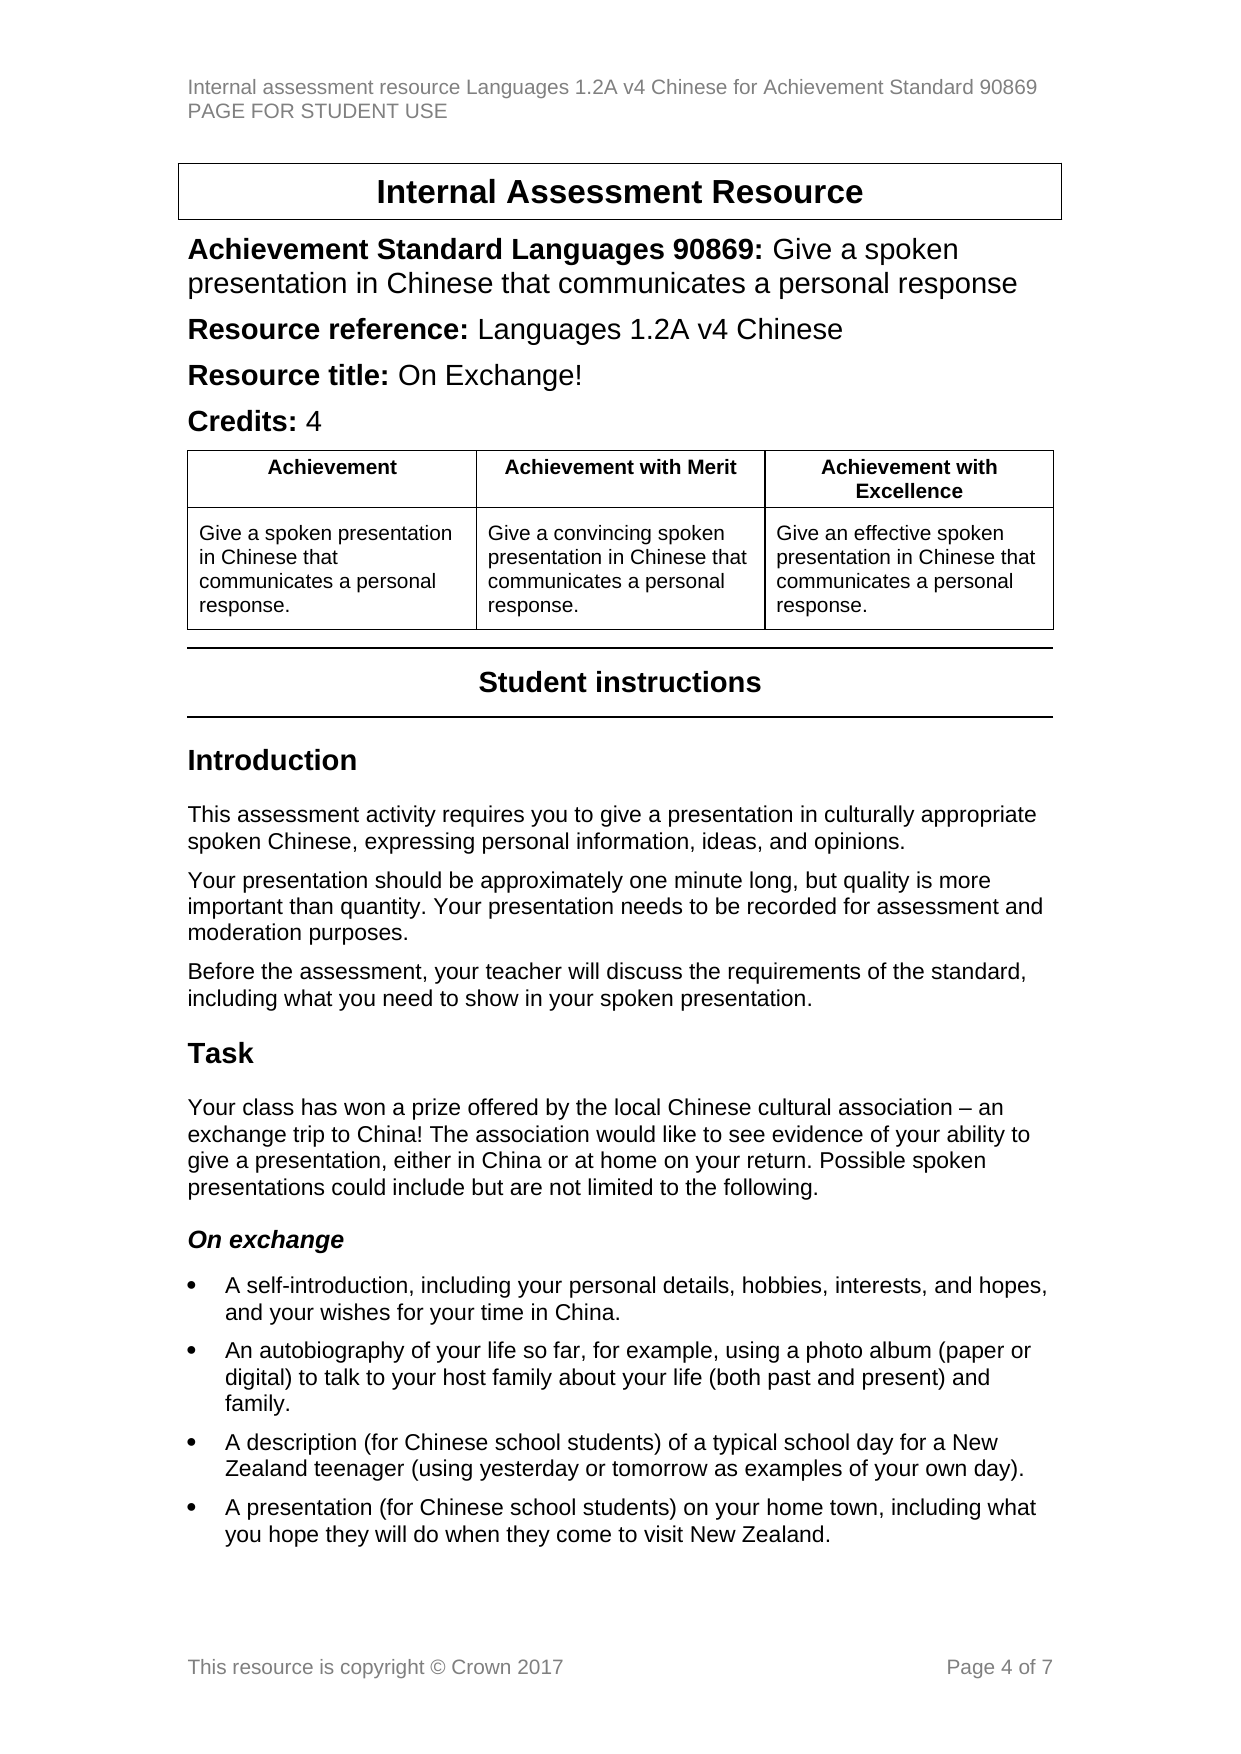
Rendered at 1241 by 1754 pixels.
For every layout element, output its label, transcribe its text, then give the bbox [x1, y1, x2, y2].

list A presentation (for Chinese school students) on your home town, including what you hope they will do when they come to visit New Zealand. [187, 1494, 1053, 1547]
text Internal Assessment Resource [179, 164, 1061, 219]
list An autobiography of your life so far, for example, using a photo album (paper or digital) to talk to your host family about your life (both past and present) and family. [187, 1337, 1053, 1417]
table_header Achievement [188, 451, 476, 507]
table_cell Give a convincing spoken presentation in Chinese that communicates a personal response. [477, 508, 764, 629]
text Resource title: On Exchange! [187, 358, 1053, 391]
subtitle Introduction [187, 743, 1053, 776]
subtitle Your presentation should be approximately one minute long, but quality is more important than quantity. Your presentation needs to be recorded for assessment and moderation purposes. [187, 867, 1053, 946]
subtitle Your class has won a prize offered by the local Chinese cultural association – an exchange trip to China! The association would like to see evidence of your ability to give a presentation, either in China or at home on your return. Possible spoken presentations could include but are not limited to the following. [187, 1094, 1053, 1200]
text Resource reference: Languages 1.2A v4 Chinese [187, 312, 1053, 345]
text Student instructions [187, 649, 1053, 716]
text Credits: 4 [187, 404, 1053, 437]
subtitle On exchange [187, 1225, 1053, 1253]
table_header Achievement with Merit [477, 451, 764, 507]
text Before the assessment, your teacher will discuss the requirements of the standard, including what you need to show in your spoken presentation. [187, 958, 1053, 1011]
text Achievement Standard Languages 90869: Give a spoken presentation in Chinese that communicates a personal response [187, 232, 1053, 299]
table_cell Give a spoken presentation in Chinese that communicates a personal response. [188, 508, 476, 629]
subtitle Task [187, 1036, 1053, 1069]
list A description (for Chinese school students) of a typical school day for a New Zealand teenager (using yesterday or tomorrow as examples of your own day). [187, 1429, 1053, 1482]
subtitle This assessment activity requires you to give a presentation in culturally appropriate spoken Chinese, expressing personal information, ideas, and opinions. [187, 801, 1053, 854]
table_header Achievement with Excellence [766, 451, 1053, 507]
list A self-introduction, including your personal details, hobbies, interests, and hopes, and your wishes for your time in China. [187, 1272, 1053, 1325]
table_cell Give an effective spoken presentation in Chinese that communicates a personal response. [766, 508, 1053, 629]
